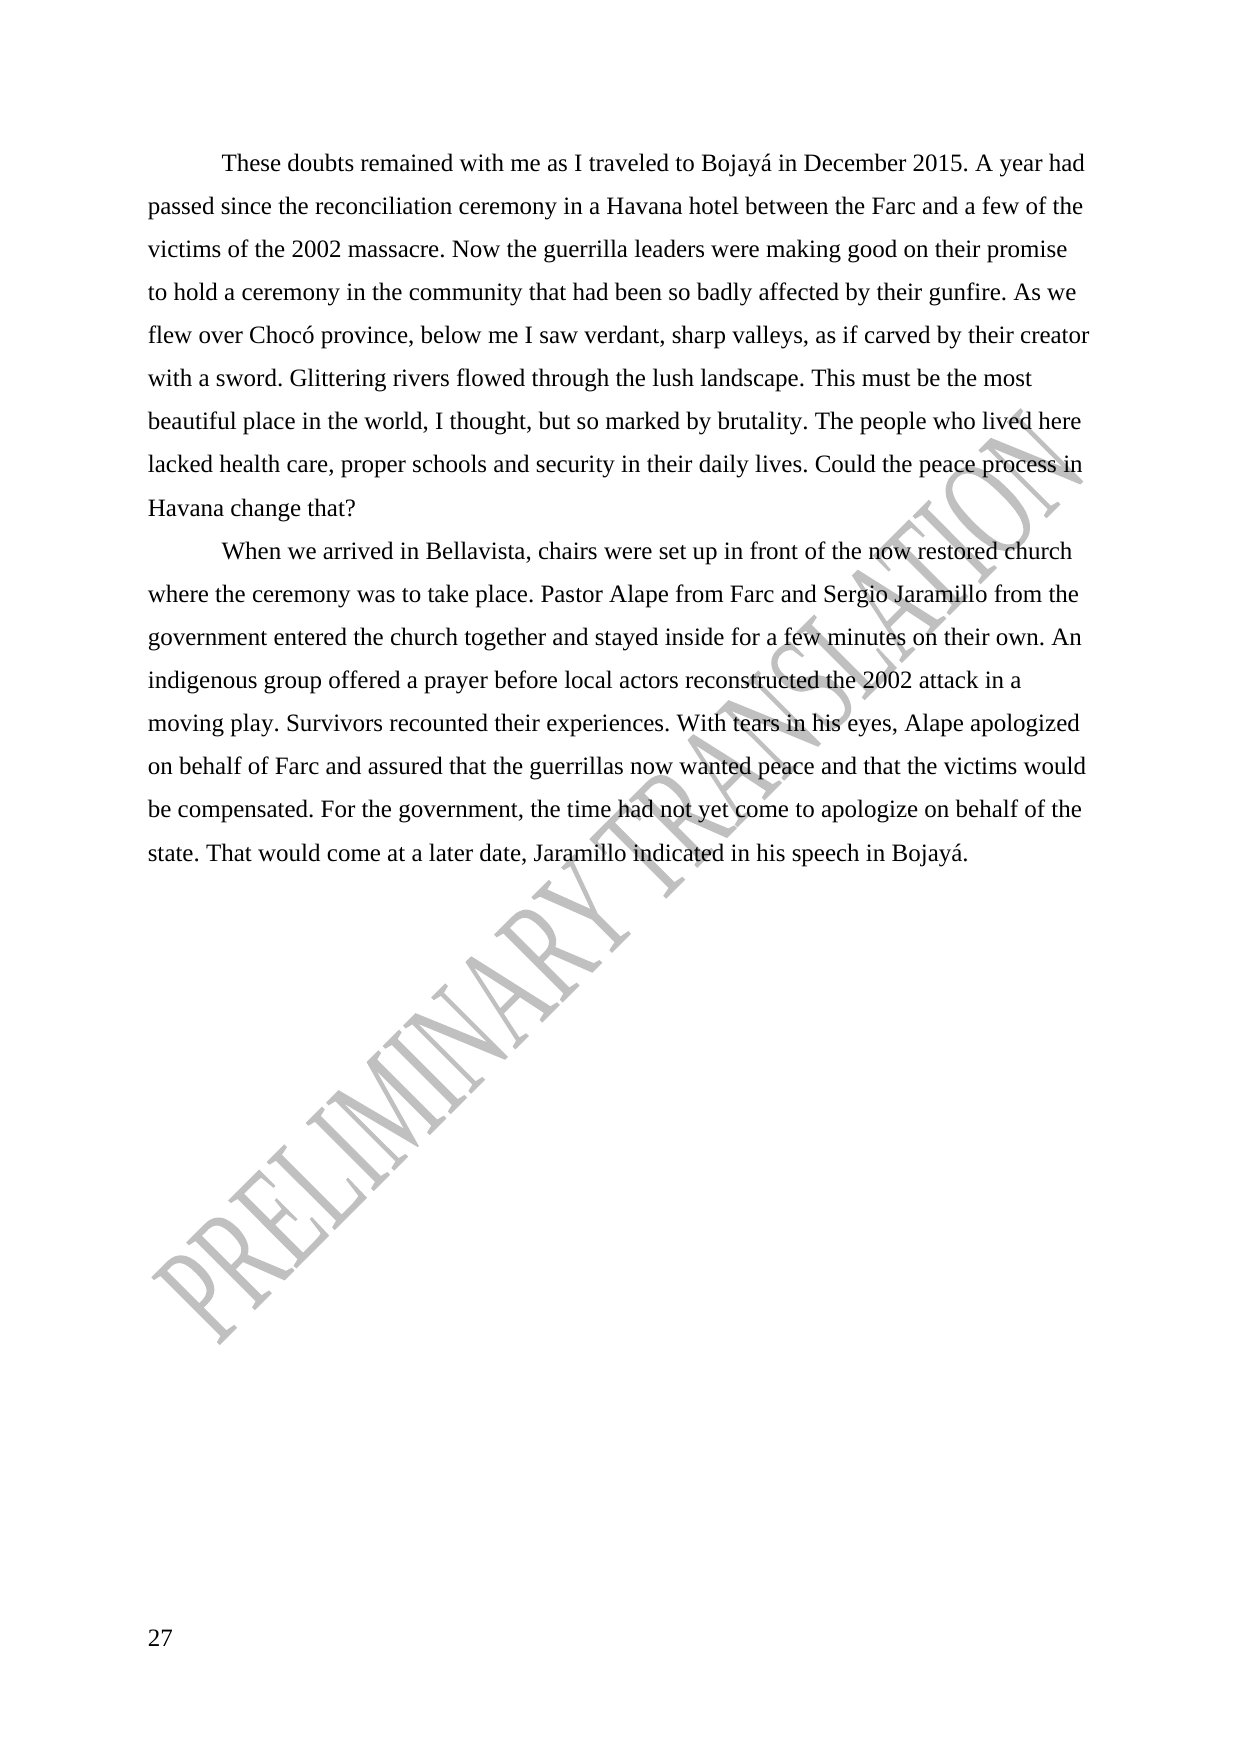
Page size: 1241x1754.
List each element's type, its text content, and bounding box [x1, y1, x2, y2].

text These doubts remained with me as I traveled to Bojayá in December 2015. A year had passed since the reconciliation ceremony in a Havana hotel between the Farc and a few of the victims of the 2002 massacre. Now the guerrilla leaders were making good on their promise to hold a ceremony in the community that had been so badly affected by their gunfire. As we flew over Chocó province, below me I saw verdant, sharp valleys, as if carved by their creator with a sword. Glittering rivers flowed through the lush landscape. This must be the most beautiful place in the world, I thought, but so marked by brutality. The people who lived here lacked health care, proper schools and security in their daily lives. Could the peace process in Havana change that? [148, 148, 1093, 521]
text When we arrived in Bellavista, chairs were set up in front of the now restored church where the ceremony was to take place. Pastor Alape from Farc and Sergio Jaramillo from the government entered the church together and stayed inside for a few minutes on their own. An indigenous group offered a prayer before local actors reconstructed the 2002 attack in a moving play. Survivors recounted their experiences. With tears in his eyes, Alape apologized on behalf of Farc and assured that the guerrillas now wanted peace and that the victims would be compensated. For the government, the time had not yet come to apologize on behalf of the state. That would come at a later date, Jaramillo indicated in his speech in Bojayá. [148, 536, 1093, 866]
